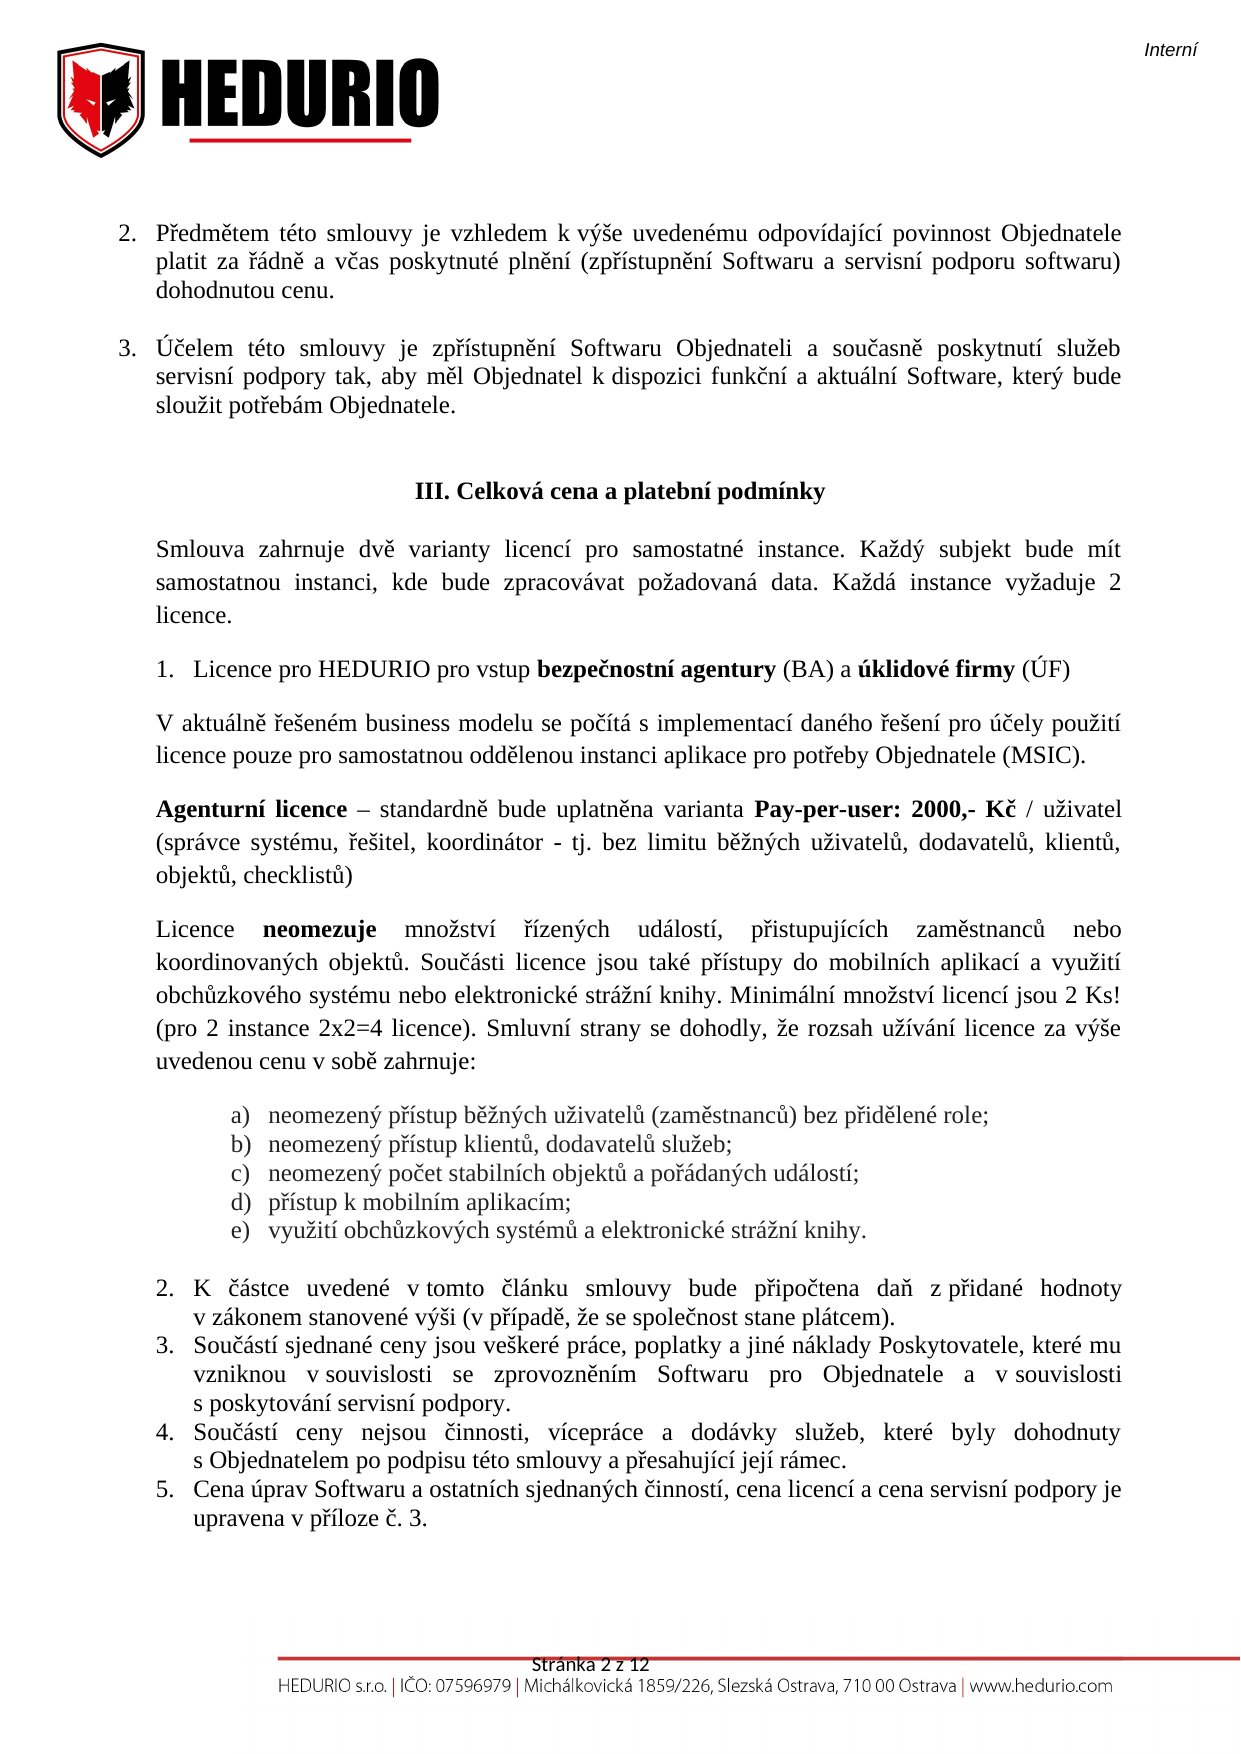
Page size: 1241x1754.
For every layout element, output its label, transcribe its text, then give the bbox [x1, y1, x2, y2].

list neomezený počet stabilních objektů a pořádaných událostí; [231, 1158, 1122, 1187]
text Licence neomezuje množství řízených událostí, přistupujících zaměstnanců nebo koordinovaných objektů. Součásti licence jsou také přístupy do mobilních aplikací a využití obchůzkového systému nebo elektronické strážní knihy. Minimální množství licencí jsou 2 Ks! (pro 2 instance 2x2=4 licence). Smluvní strany se dohodly, že rozsah užívání licence za výše uvedenou cenu v sobě zahrnuje: [156, 914, 1122, 1075]
picture [235, 1615, 1240, 1754]
text III. Celková cena a platební podmínky [118, 476, 1122, 505]
text V aktuálně řešeném business modelu se počítá s implementací daného řešení pro účely použití licence pouze pro samostatnou oddělenou instanci aplikace pro potřeby Objednatele (MSIC). [156, 708, 1122, 769]
list Cena úprav Softwaru a ostatních sjednaných činností, cena licencí a cena servisní podpory je upravena v příloze č. 3. [156, 1474, 1122, 1532]
list Předmětem této smlouvy je vzhledem k výše uvedenému odpovídající povinnost Objednatele platit za řádně a včas poskytnuté plnění (zpřístupnění Softwaru a servisní podporu softwaru) dohodnutou cenu. [118, 218, 1122, 304]
list využití obchůzkových systémů a elektronické strážní knihy. [231, 1215, 1122, 1244]
text Smlouva zahrnuje dvě varianty licencí pro samostatné instance. Každý subjekt bude mít samostatnou instanci, kde bude zpracovávat požadovaná data. Každá instance vyžaduje 2 licence. [156, 534, 1122, 629]
list neomezený přístup klientů, dodavatelů služeb; [231, 1129, 1122, 1158]
list Licence pro HEDURIO pro vstup bezpečnostní agentury (BA) a úklidové firmy (ÚF) [156, 654, 1122, 682]
list Součástí sjednané ceny jsou veškeré práce, poplatky a jiné náklady Poskytovatele, které mu vzniknou v souvislosti se zprovozněním Softwaru pro Objednatele a v souvislosti s poskytování servisní podpory. [156, 1330, 1122, 1417]
list Součástí ceny nejsou činnosti, vícepráce a dodávky služeb, které byly dohodnuty s Objednatelem po podpisu této smlouvy a přesahující její rámec. [156, 1417, 1122, 1474]
list Účelem této smlouvy je zpřístupnění Softwaru Objednateli a současně poskytnutí služeb servisní podpory tak, aby měl Objednatel k dispozici funkční a aktuální Software, který bude sloužit potřebám Objednatele. [118, 333, 1122, 419]
text Agenturní licence – standardně bude uplatněna varianta Pay-per-user: 2000,- Kč / uživatel (správce systému, řešitel, koordinátor - tj. bez limitu běžných uživatelů, dodavatelů, klientů, objektů, checklistů) [156, 794, 1122, 889]
list K částce uvedené v tomto článku smlouvy bude připočtena daň z přidané hodnoty v zákonem stanovené výši (v případě, že se společnost stane plátcem). [156, 1273, 1122, 1330]
picture [32, 26, 472, 179]
list neomezený přístup běžných uživatelů (zaměstnanců) bez přidělené role; [231, 1100, 1122, 1129]
list přístup k mobilním aplikacím; [231, 1187, 1122, 1215]
